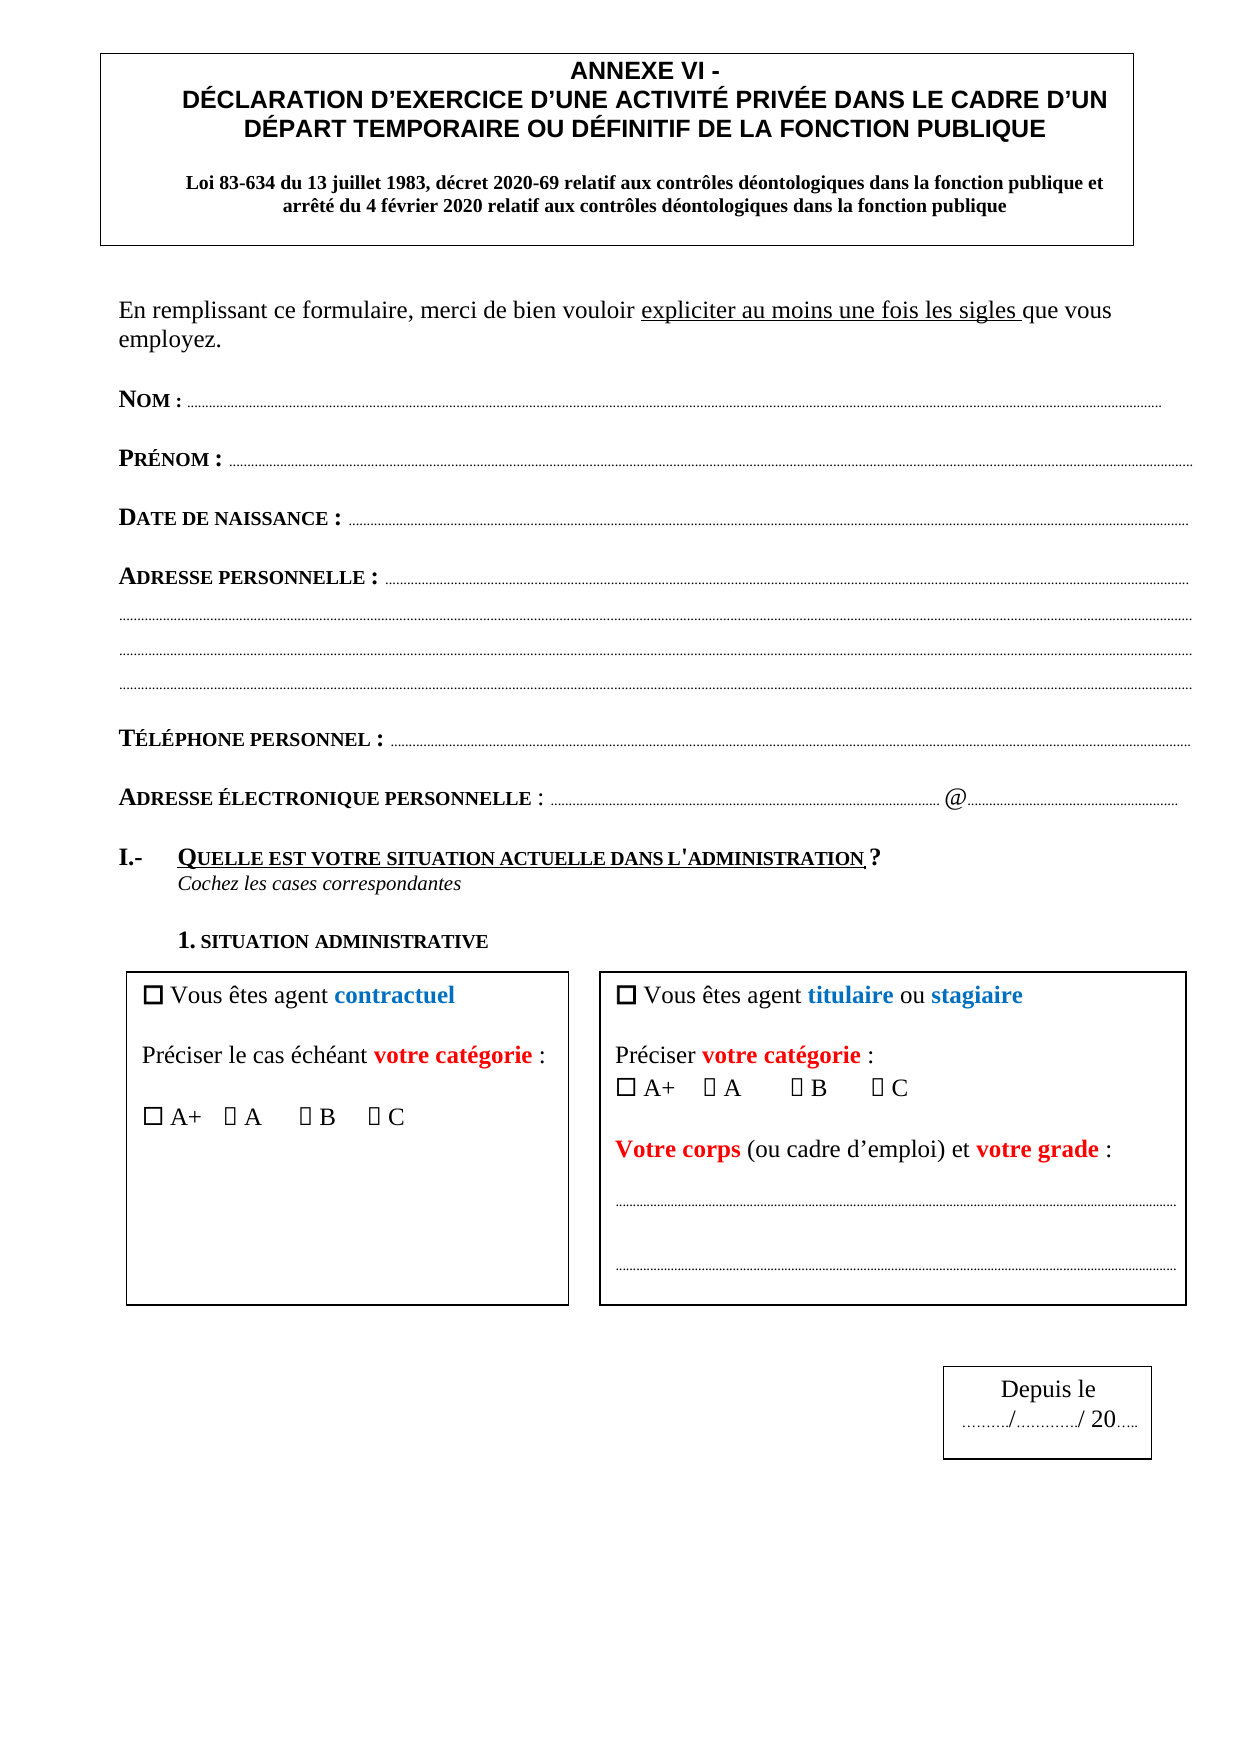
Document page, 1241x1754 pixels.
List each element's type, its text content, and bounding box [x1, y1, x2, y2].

text TÉLÉPHONE PERSONNEL : ............................................................................................................................................................................................................................ [118, 723, 1196, 752]
text ....................................................................................................................................................................................................................................................................................................... [119, 607, 1196, 624]
text Cochez les cases correspondantes [177, 871, 1196, 894]
text DATE DE NAISSANCE : ...................................................................................................................................................................................................................................... [118, 502, 1196, 531]
text ADRESSE ÉLECTRONIQUE PERSONNELLE : ........................................................................................................... @.......................................................... [118, 782, 1196, 811]
subtitle I.- QUELLE EST VOTRE SITUATION ACTUELLE DANS L'ADMINISTRATION ? [118, 842, 1196, 871]
subtitle DÉCLARATION D’EXERCICE D’UNE ACTIVITÉ PRIVÉE DANS LE CADRE D’UN DÉPART TEMPORAIRE OU DÉFINITIF DE LA FONCTION PUBLIQUE [101, 82, 1133, 142]
text ....................................................................................................................................................................................................................................................................................................... [119, 676, 1196, 693]
text PRÉNOM : ......................................................................................................................................................................................................................................................................... [118, 443, 1196, 472]
list SITUATION ADMINISTRATIVE [177, 925, 1196, 954]
subtitle Loi 83-634 du 13 juillet 1983, décret 2020-69 relatif aux contrôles déontologiques dans la fonction publique et arrêté du 4 février 2020 relatif aux contrôles déontologiques dans la fonction publique [101, 168, 1133, 217]
text NOM : ............................................................................................................................................................................................................................................................................ [118, 384, 1196, 412]
text ADRESSE PERSONNELLE : ............................................................................................................................................................................................................................. [118, 561, 1196, 590]
subtitle ANNEXE VI - [101, 54, 1133, 82]
subtitle En remplissant ce formulaire, merci de bien vouloir expliciter au moins une fois les sigles que vous employez. [118, 295, 1196, 353]
